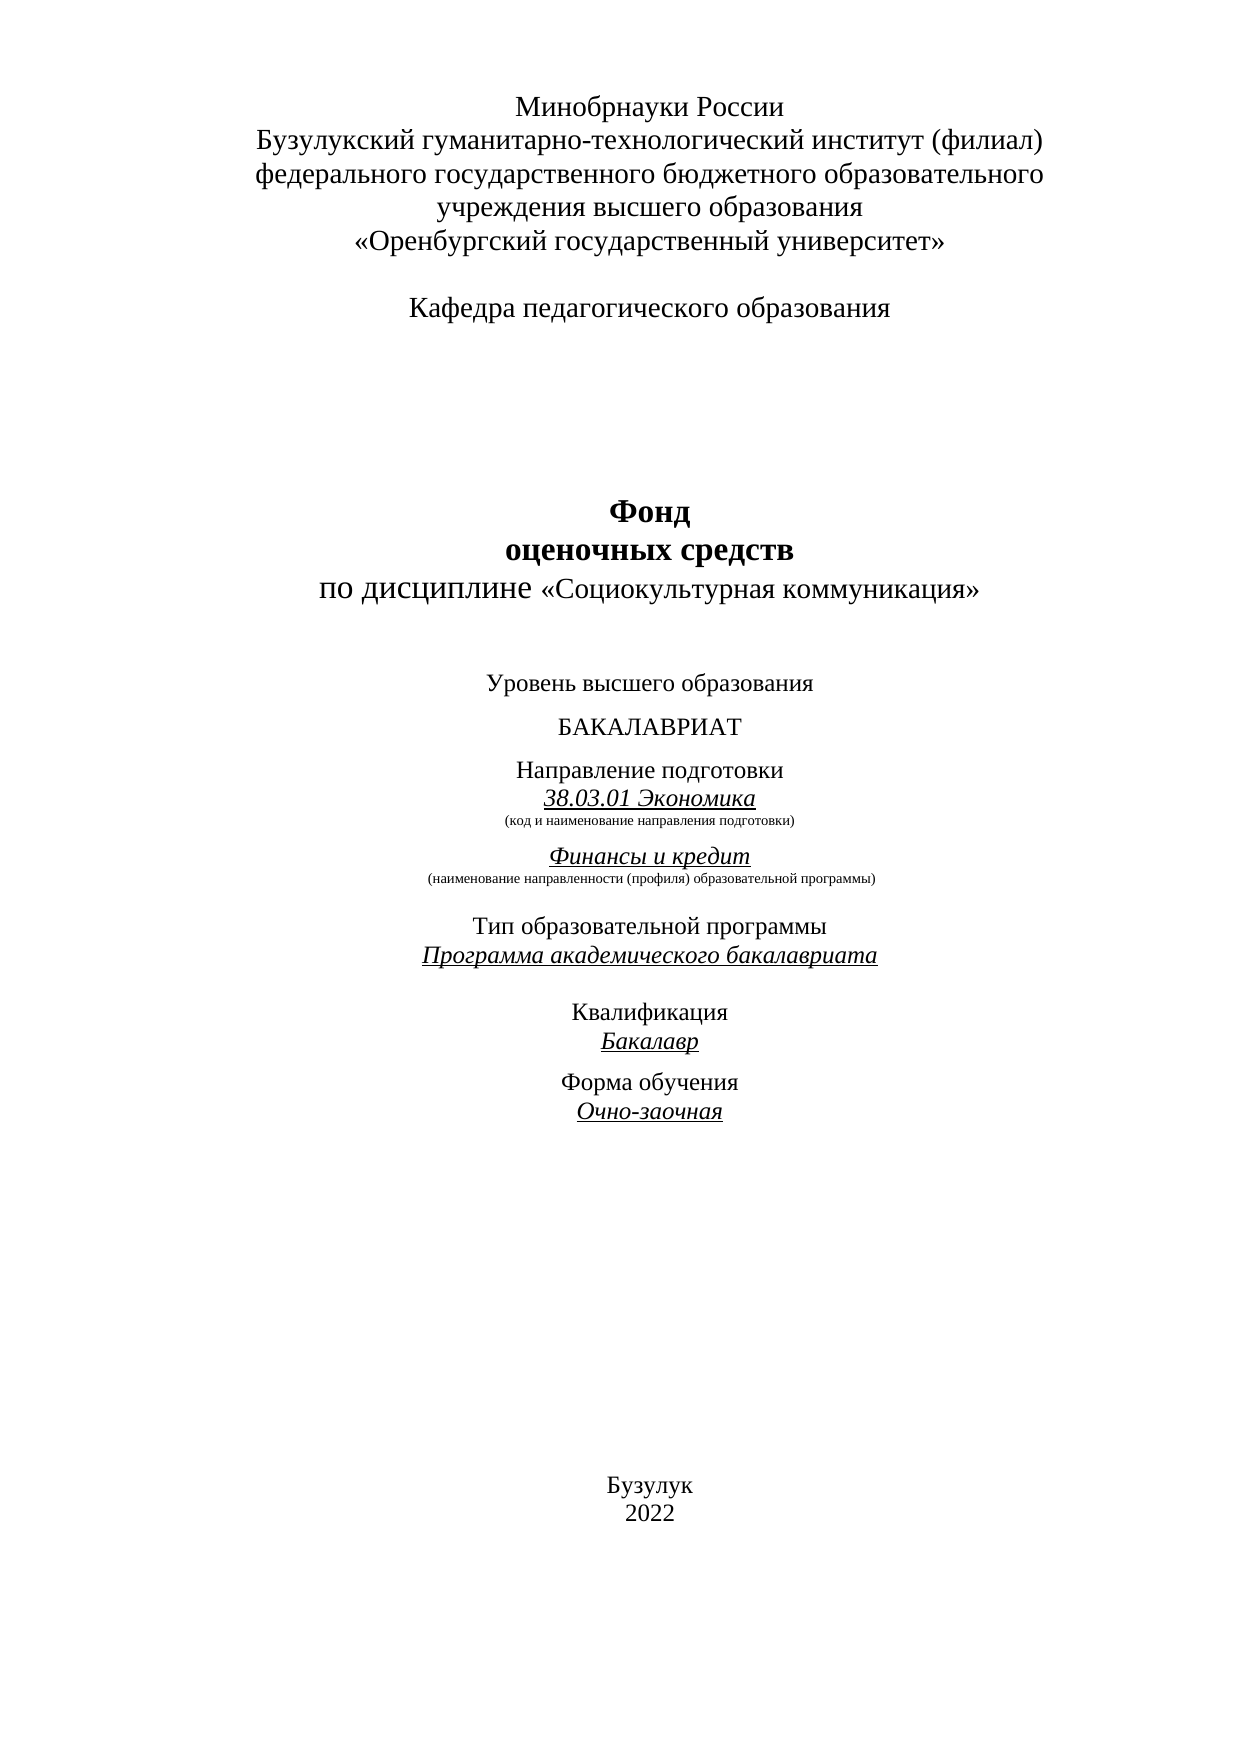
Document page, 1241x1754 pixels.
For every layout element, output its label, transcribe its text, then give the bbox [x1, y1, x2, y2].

text оценочных средств [118, 529, 1181, 568]
text Кафедра педагогического образования [118, 290, 1181, 323]
text Бузулукский гуманитарно-технологический институт (филиал) [118, 122, 1181, 156]
text Направление подготовки [118, 755, 1181, 783]
text Бакалавр [118, 1026, 1181, 1055]
text Тип образовательной программы [118, 911, 1181, 940]
text «Оренбургский государственный университет» [118, 223, 1181, 256]
text Программа академического бакалавриата [118, 940, 1181, 968]
text 38.03.01 Экономика [118, 783, 1181, 812]
text Бузулук [118, 1470, 1181, 1498]
text (код и наименование направления подготовки) [118, 812, 1181, 841]
text Фонд [118, 491, 1181, 529]
text учреждения высшего образования [118, 189, 1181, 223]
text 2022 [118, 1498, 1181, 1527]
text (наименование направленности (профиля) образовательной программы) [118, 870, 1181, 898]
text БАКАЛАВРИАТ [118, 712, 1181, 740]
text Финансы и кредит [118, 841, 1181, 870]
text Квалификация [118, 997, 1181, 1026]
text Минобрнауки России [118, 89, 1181, 122]
text федерального государственного бюджетного образовательного [118, 156, 1181, 189]
text Уровень высшего образования [118, 668, 1181, 697]
text Очно-заочная [118, 1096, 1181, 1125]
text по дисциплине «Социокультурная коммуникация» [118, 568, 1181, 606]
text Форма обучения [118, 1067, 1181, 1096]
